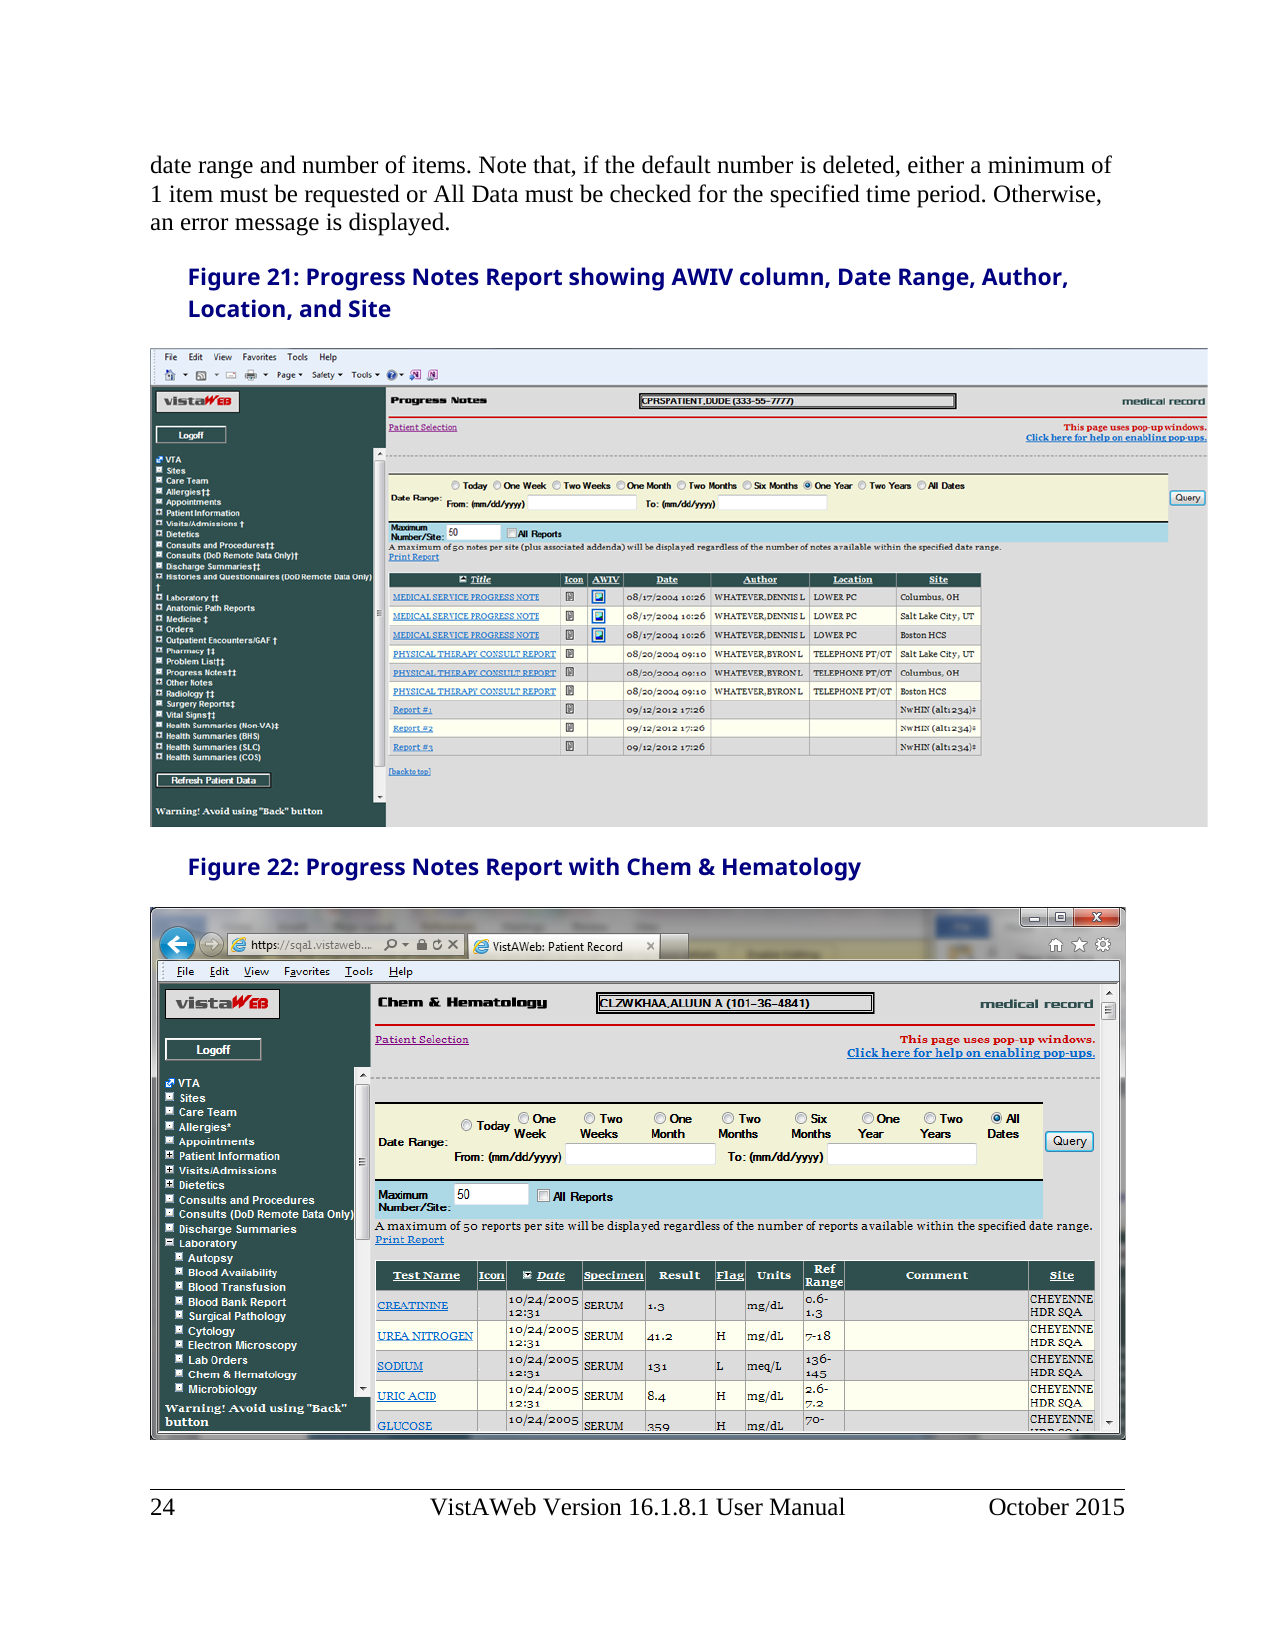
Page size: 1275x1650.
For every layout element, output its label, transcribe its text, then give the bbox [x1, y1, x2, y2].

picture [150, 348, 1208, 827]
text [150, 150, 1125, 236]
picture [150, 907, 1126, 1440]
